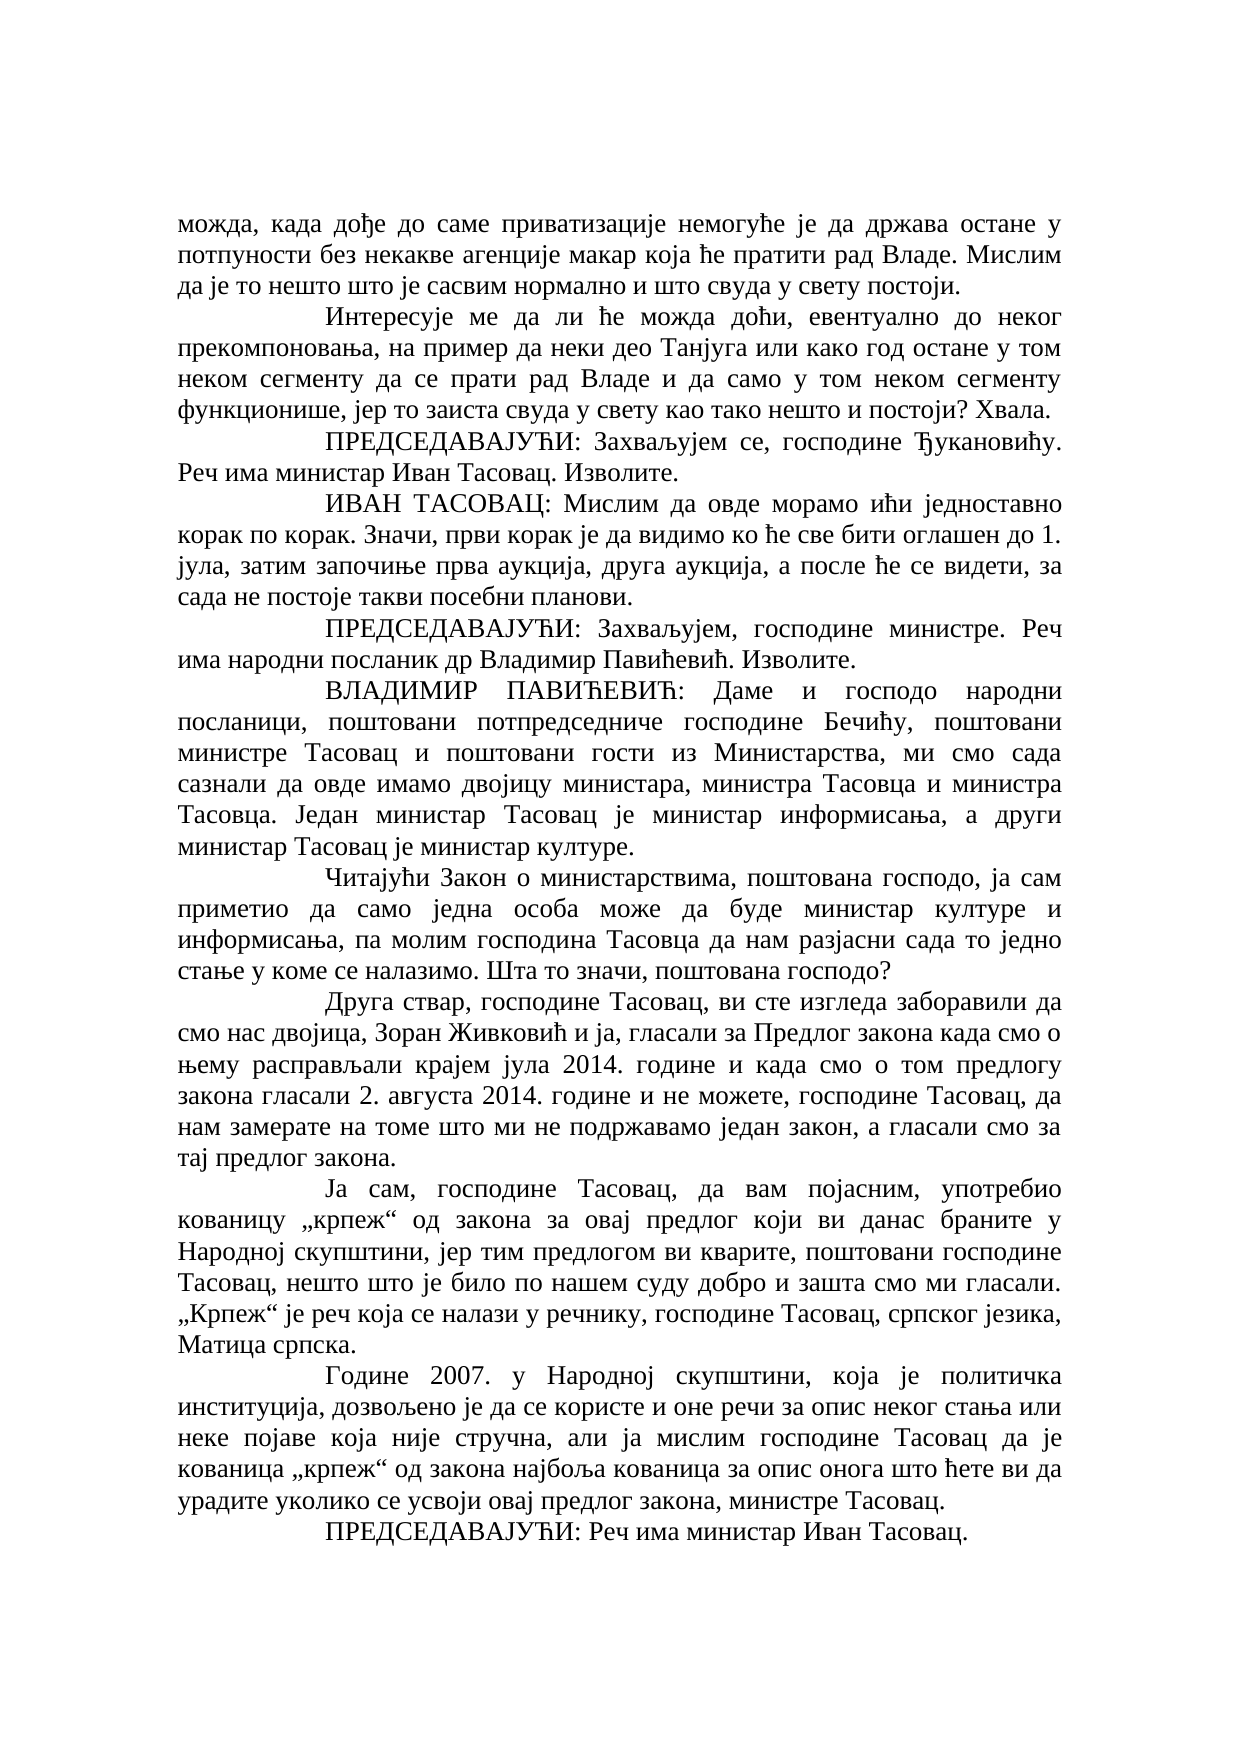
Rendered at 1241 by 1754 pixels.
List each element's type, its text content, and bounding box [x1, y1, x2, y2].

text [177, 207, 1063, 300]
text ВЛАДИМИР ПАВИЋЕВИЋ: Даме и господо народни посланици, поштовани потпредседниче господине Бечићу, поштовани министре Тасовац и поштовани гости из Министарства, ми смо сада сазнали да овде имамо двојицу министара, министра Тасовца и министра Тасовца. Један министар Тасовац је министар информисања, а други министар Тасовац је министар културе. [177, 674, 1063, 861]
text Интересује ме да ли ће можда доћи, евентуално до неког прекомпоновања, на пример да неки део Танјуга или како год остане у том неком сегменту да се прати рад Владе и да само у том неком сегменту функционише, јер то заиста свуда у свету као тако нешто и постоји? Хвала. [177, 300, 1063, 425]
text ПРЕДСЕДАВАЈУЋИ: Захваљујем се, господине Ђукановићу. Реч има министар Иван Тасовац. Изволите. [177, 425, 1063, 487]
text Читајући Закон о министарствима, поштована господо, ја сам приметио да само једна особа може да буде министар културе и информисања, па молим господина Тасовца да нам разјасни сада то једно стање у коме се налазимо. Шта то значи, поштована господо? [177, 861, 1063, 985]
text ИВАН ТАСОВАЦ: Мислим да овде морамо ићи једноставно корак по корак. Значи, први корак је да видимо ко ће све бити оглашен до 1. јула, затим започиње прва аукција, друга аукција, а после ће се видети, за сада не постоје такви посебни планови. [177, 487, 1063, 612]
text Године 2007. у Народној скупштини, која је политичка институција, дозвољено је да се користе и оне речи за опис неког стања или неке појаве која није стручна, али ја мислим господине Тасовац да је кованица „крпеж“ од закона најбоља кованица за опис онога што ћете ви да урадите уколико се усвоји овај предлог закона, министре Тасовац. [177, 1359, 1063, 1515]
text ПРЕДСЕДАВАЈУЋИ: Захваљујем, господине министре. Реч има народни посланик др Владимир Павићевић. Изволите. [177, 612, 1063, 674]
text Друга ствар, господине Тасовац, ви сте изгледа заборавили да смо нас двојица, Зоран Живковић и ја, гласали за Предлог закона када смо о њему расправљали крајем јула 2014. године и када смо о том предлогу закона гласали 2. августа 2014. године и не можете, господине Тасовац, да нам замерате на томе што ми не подржавамо један закон, а гласали смо за тај предлог закона. [177, 985, 1063, 1172]
text ПРЕДСЕДАВАЈУЋИ: Реч има министар Иван Тасовац. [177, 1515, 1063, 1546]
text Ја сам, господине Тасовац, да вам појасним, употребио кованицу „крпеж“ од закона за овај предлог који ви данас браните у Народној скупштини, јер тим предлогом ви кварите, поштовани господине Тасовац, нешто што је било по нашем суду добро и зашта смо ми гласали. „Крпеж“ је реч која се налази у речнику, господине Тасовац, српског језика, Матица српска. [177, 1172, 1063, 1359]
